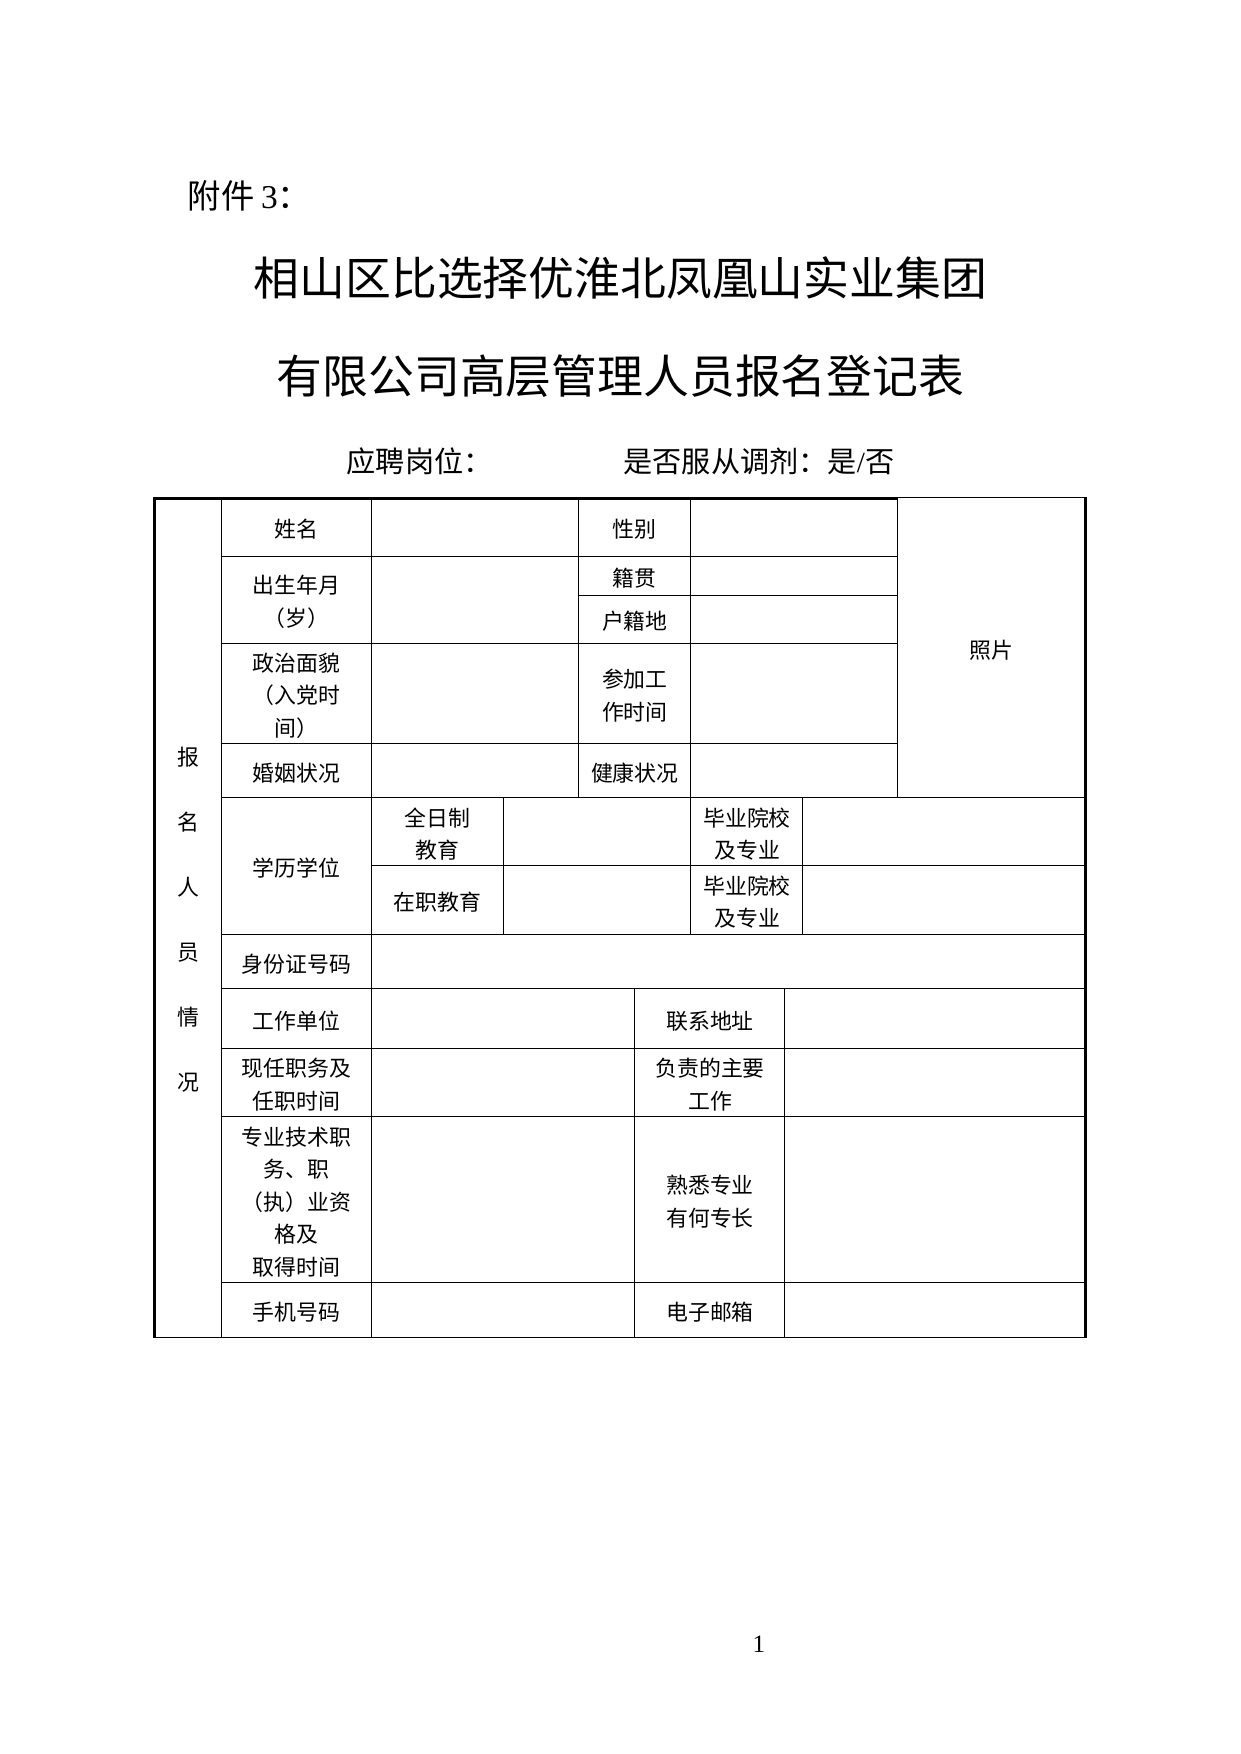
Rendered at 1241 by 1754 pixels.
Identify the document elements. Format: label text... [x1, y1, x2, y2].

table_cell [691, 596, 897, 642]
table_cell 在职教育 [372, 866, 503, 933]
table_header 报 名 人 员 情 况 [156, 500, 221, 1337]
table_cell [691, 557, 897, 594]
table_cell [372, 644, 578, 743]
table_cell [691, 744, 897, 797]
table_cell 户籍地 [579, 596, 690, 642]
table_cell [803, 866, 1084, 933]
text 应聘岗位： 是否服从调剂：是/否 [187, 438, 1053, 481]
table_cell [785, 1117, 1084, 1282]
table_header 性别 [579, 500, 690, 556]
table_cell 电子邮箱 [635, 1283, 784, 1337]
table_header [691, 500, 897, 556]
table_cell 负责的主要工作 [635, 1049, 784, 1116]
text 相山区比选择优淮北凤凰山实业集团 [187, 227, 1053, 324]
table_cell 毕业院校及专业 [691, 798, 802, 865]
table_cell 政治面貌 （入党时间） [222, 644, 371, 743]
text 附件3： [187, 162, 1053, 227]
table_cell 手机号码 [222, 1283, 371, 1337]
table_cell 全日制 教育 [372, 798, 503, 865]
table_cell [504, 866, 690, 933]
table_cell 专业技术职务、职（执）业资格及 取得时间 [222, 1117, 371, 1282]
table_cell [504, 798, 690, 865]
table_cell 参加工 作时间 [579, 644, 690, 743]
table_cell 健康状况 [579, 744, 690, 797]
table_cell [785, 1283, 1084, 1337]
table_cell [372, 989, 634, 1048]
table_cell 现任职务及任职时间 [222, 1049, 371, 1116]
table_header [372, 500, 578, 556]
table_cell [691, 644, 897, 743]
table_cell 熟悉专业 有何专长 [635, 1117, 784, 1282]
table_cell 身份证号码 [222, 935, 371, 988]
table_cell [372, 557, 578, 642]
table_header 照片 [898, 498, 1084, 797]
table_header 姓名 [222, 500, 371, 556]
table_cell 籍贯 [579, 557, 690, 594]
table_cell 联系地址 [635, 989, 784, 1048]
table_cell [372, 1049, 634, 1116]
table_cell [372, 744, 578, 797]
table_cell 出生年月 （岁） [222, 557, 371, 642]
table_cell [372, 935, 1084, 988]
table_cell 婚姻状况 [222, 744, 371, 797]
table_cell 毕业院校及专业 [691, 866, 802, 933]
table_cell [372, 1117, 634, 1282]
table_cell [803, 798, 1084, 865]
table_cell 学历学位 [222, 798, 371, 933]
text 有限公司高层管理人员报名登记表 [187, 324, 1053, 422]
table_cell [372, 1283, 634, 1337]
table_cell [785, 1049, 1084, 1116]
table_cell 工作单位 [222, 989, 371, 1048]
table_cell [785, 989, 1084, 1048]
